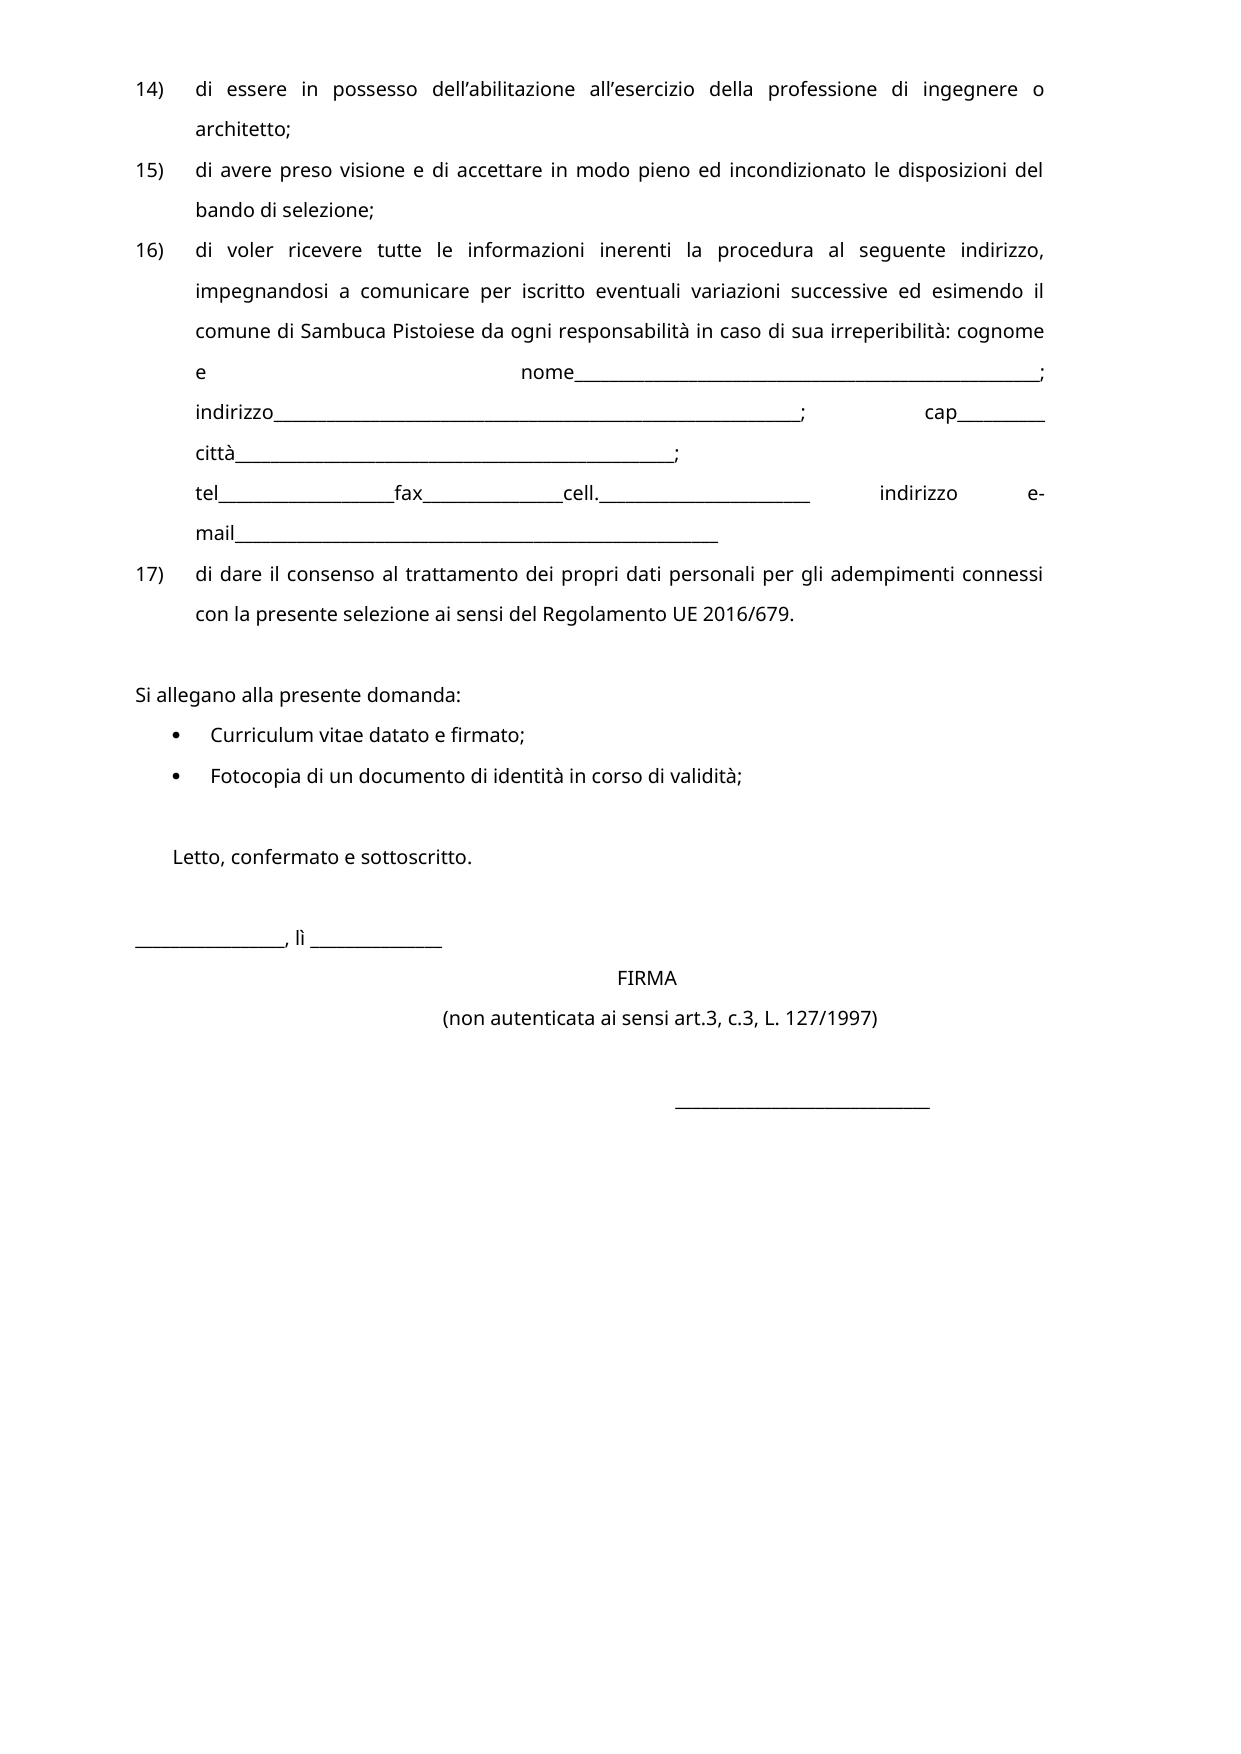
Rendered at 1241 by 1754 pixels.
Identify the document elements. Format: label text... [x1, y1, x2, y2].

list di voler ricevere tutte le informazioni inerenti la procedura al seguente indirizzo, impegnandosi a comunicare per iscritto eventuali variazioni successive ed esimendo il comune di Sambuca Pistoiese da ogni responsabilità in caso di sua irreperibilità: cognome e nome_____________________________________________________; indirizzo____________________________________________________________; cap__________ città__________________________________________________; tel____________________fax________________cell.________________________ indirizzo e-mail_______________________________________________________ [135, 237, 1045, 547]
text _____________________________ [150, 1085, 1045, 1112]
text _________________, lì _______________ [135, 924, 1045, 951]
list di dare il consenso al trattamento dei propri dati personali per gli adempimenti connessi con la presente selezione ai sensi del Regolamento UE 2016/679. [135, 560, 1045, 627]
list Curriculum vitae datato e firmato; [173, 722, 1045, 749]
list di essere in possesso dell’abilitazione all’esercizio della professione di ingegnere o architetto; [135, 75, 1045, 142]
text (non autenticata ai sensi art.3, c.3, L. 127/1997) [135, 1004, 1045, 1032]
text FIRMA [135, 964, 1045, 991]
list di avere preso visione e di accettare in modo pieno ed incondizionato le disposizioni del bando di selezione; [135, 156, 1045, 223]
text Letto, confermato e sottoscritto. [172, 843, 1045, 870]
list Fotocopia di un documento di identità in corso di validità; [173, 762, 1045, 789]
text Si allegano alla presente domanda: [135, 681, 1045, 708]
